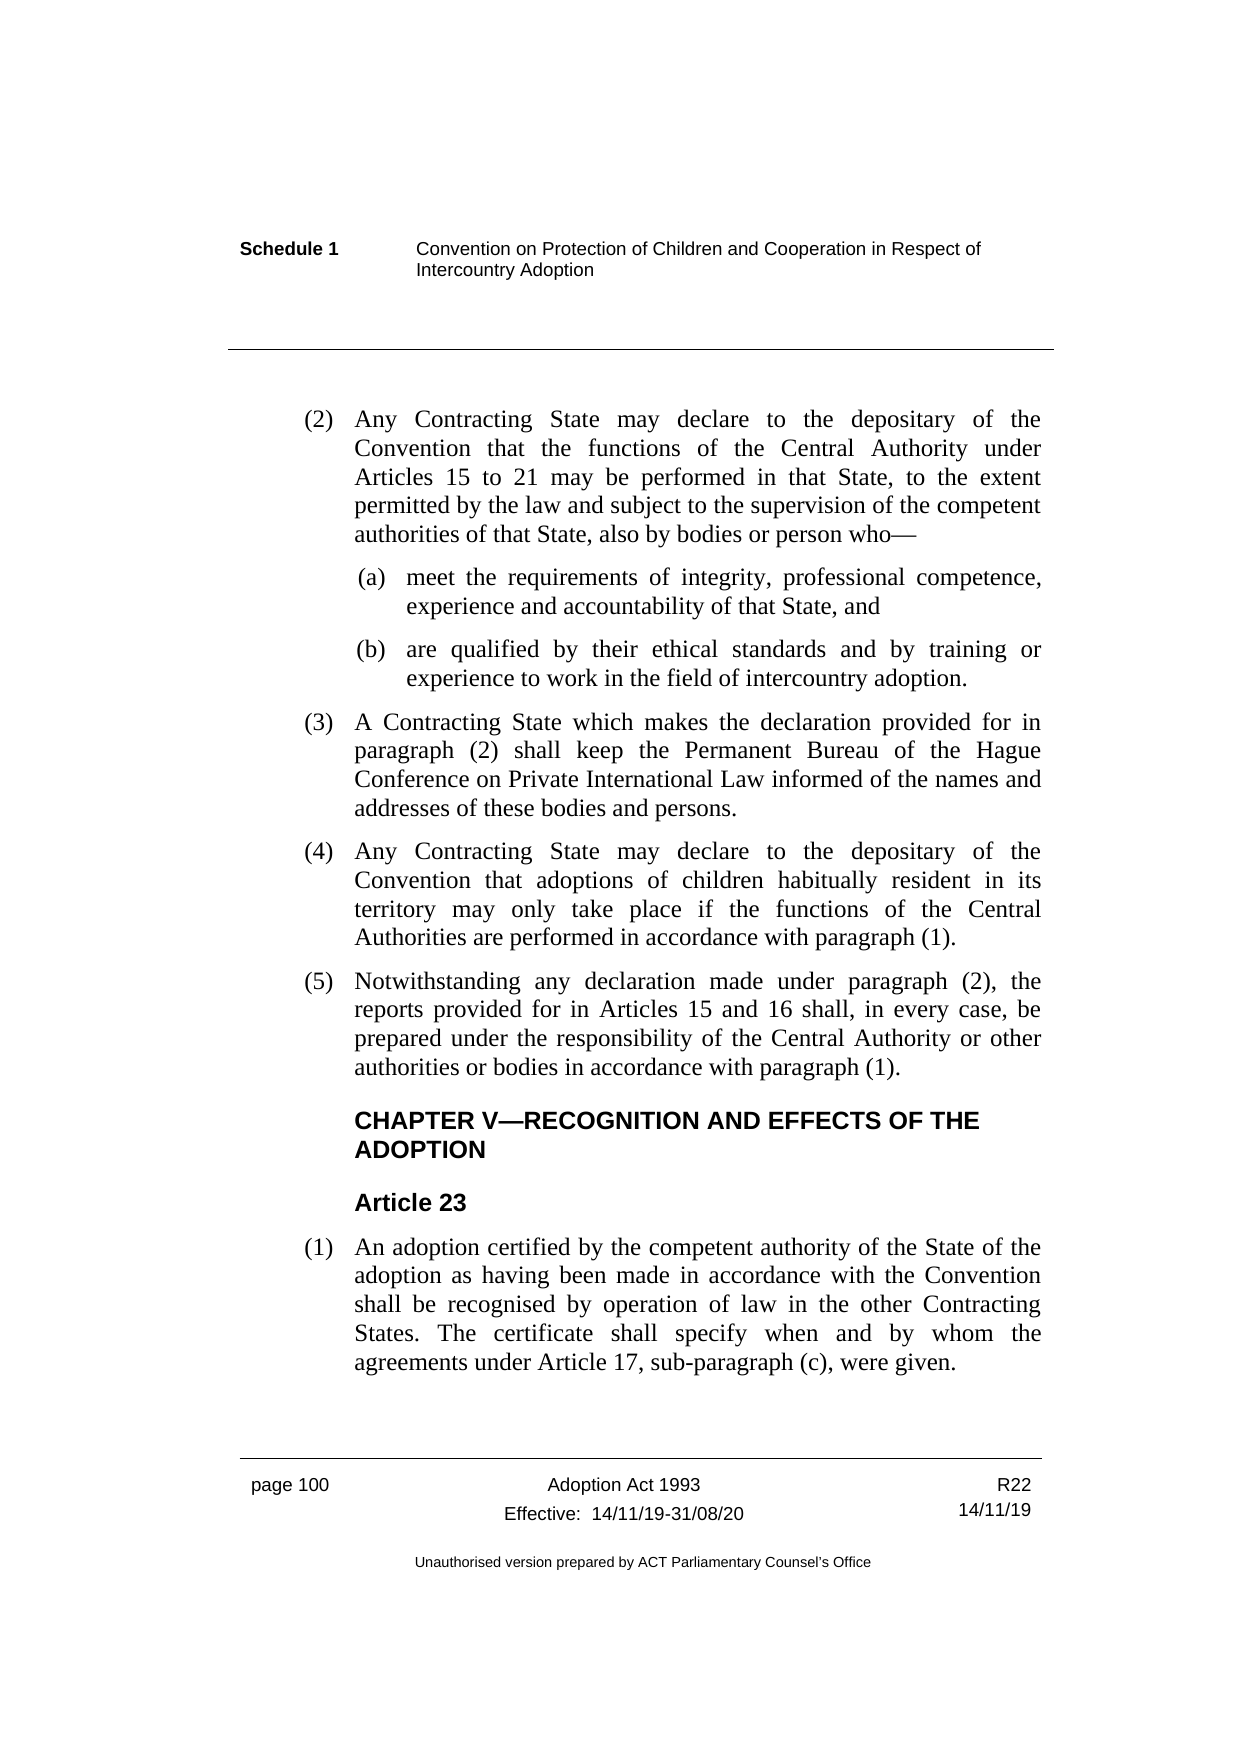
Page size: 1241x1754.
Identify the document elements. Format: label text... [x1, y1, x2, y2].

text (3) A which makes the declaration provided for in paragraph (2) shall keep the Permanent Bureau of the Hague Conference on Private International Law informed of the names and addresses of these bodies and persons. [239, 707, 1042, 822]
text (b) are qualified by their ethical standards and by training or experience to work in the field of intercountry adoption. [239, 634, 1042, 692]
text (5) Notwithstanding any declaration made under paragraph (2), the reports provided for in Articles 15 and 16 shall, in every case, be prepared under the responsibility of the Central Authority or other authorities or bodies in accordance with paragraph (1). [239, 966, 1042, 1081]
text (1) An adoption certified by the competent authority of the State of the adoption as having been made in accordance with the Convention shall be recognised by operation of law in the other Contracting States. The certificate shall specify when and by whom the agreements under Article 17, sub-paragraph (c), were given. [239, 1232, 1042, 1375]
text (a) meet the requirements of integrity, professional competence, experience and accountability of that State, and [239, 562, 1042, 620]
text CHAPTER V—RECOGNITION AND EFFECTS OF THE ADOPTION [239, 1106, 1042, 1163]
text (4) Any may declare to the depositary of the Convention that adoptions of children habitually resident in its territory may only take place if the functions of the Central Authorities are performed in accordance with paragraph (1). [239, 836, 1042, 951]
text (2) Any Contracting State may declare to the depositary of the Convention that the functions of the Central Authority under Articles 15 to 21 may be performed in that State, to the extent permitted by the law and subject to the supervision of the competent authorities of that State, also by bodies or person who— [239, 404, 1042, 548]
text Article 23 [239, 1188, 1042, 1217]
